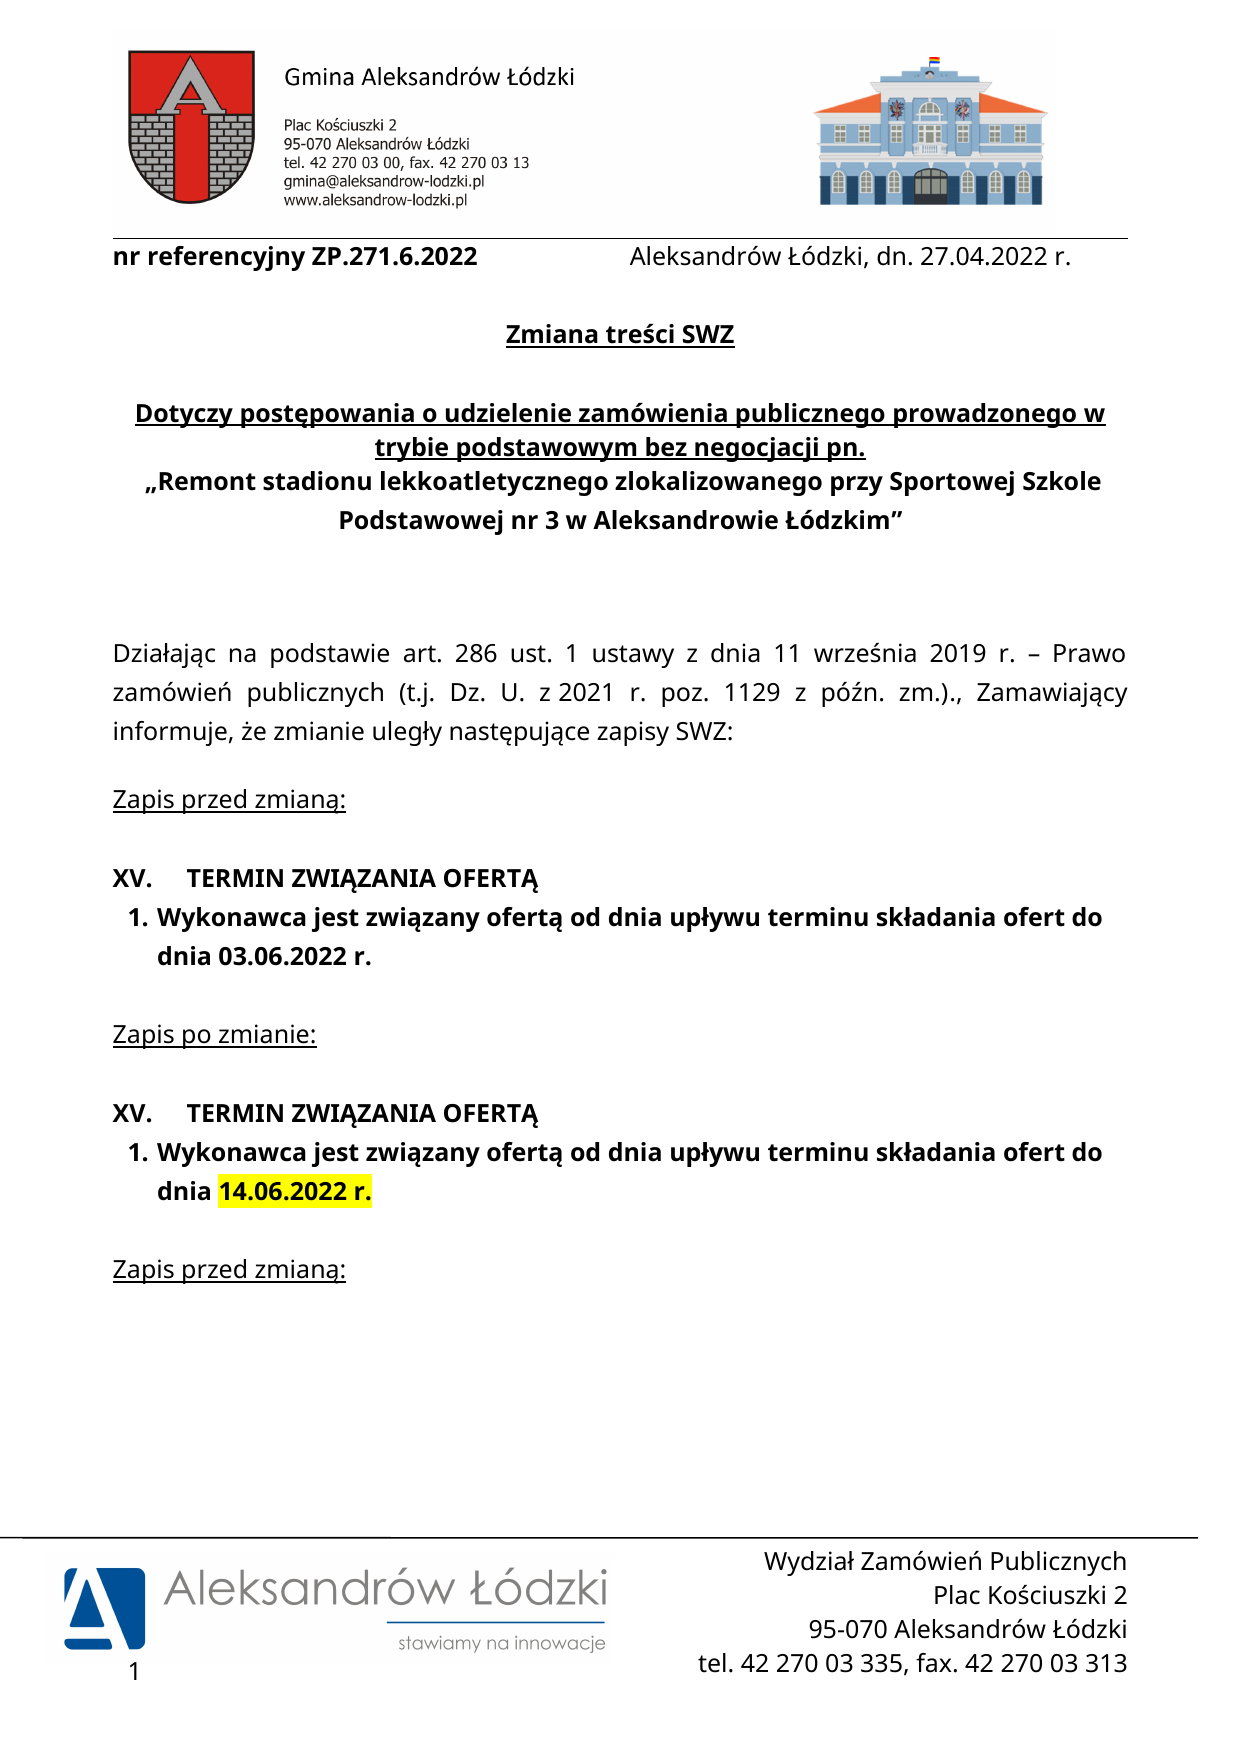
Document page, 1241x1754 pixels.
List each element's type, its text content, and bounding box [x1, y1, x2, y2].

text Zapis przed zmianą: [112, 782, 1128, 816]
text XV. TERMIN ZWIĄZANIA OFERTĄ [112, 860, 1128, 894]
text nr referencyjny ZP.271.6.2022 Aleksandrów Łódzki, dn. 27.04.2022 r. [112, 239, 1128, 273]
text Dotyczy postępowania o udzielenie zamówienia publicznego prowadzonego w trybie podstawowym bez negocjacji pn. [112, 396, 1128, 464]
text Zapis po zmianie: [112, 1017, 1128, 1051]
list Wykonawca jest związany ofertą od dnia upływu terminu składania ofert do dnia 03.06.2022 r. [127, 899, 1128, 973]
list Wykonawca jest związany ofertą od dnia upływu terminu składania ofert do dnia 14.06.2022 r. [127, 1134, 1128, 1208]
text Działając na podstawie art. 286 ust. 1 ustawy z dnia 11 września 2019 r. – Prawo zamówień publicznych (t.j. Dz. U. z 2021 r. poz. 1129 z późn. zm.)., Zamawiający informuje, że zmianie uległy następujące zapisy SWZ: [112, 635, 1128, 748]
text XV. TERMIN ZWIĄZANIA OFERTĄ [112, 1095, 1128, 1129]
picture [44, 1553, 615, 1664]
text Zapis przed zmianą: [112, 1252, 1128, 1286]
picture [112, 29, 1057, 236]
text „Remont stadionu lekkoatletycznego zlokalizowanego przy Sportowej Szkole Podstawowej nr 3 w Aleksandrowie Łódzkim” [112, 464, 1128, 537]
text Zmiana treści SWZ [112, 317, 1128, 351]
